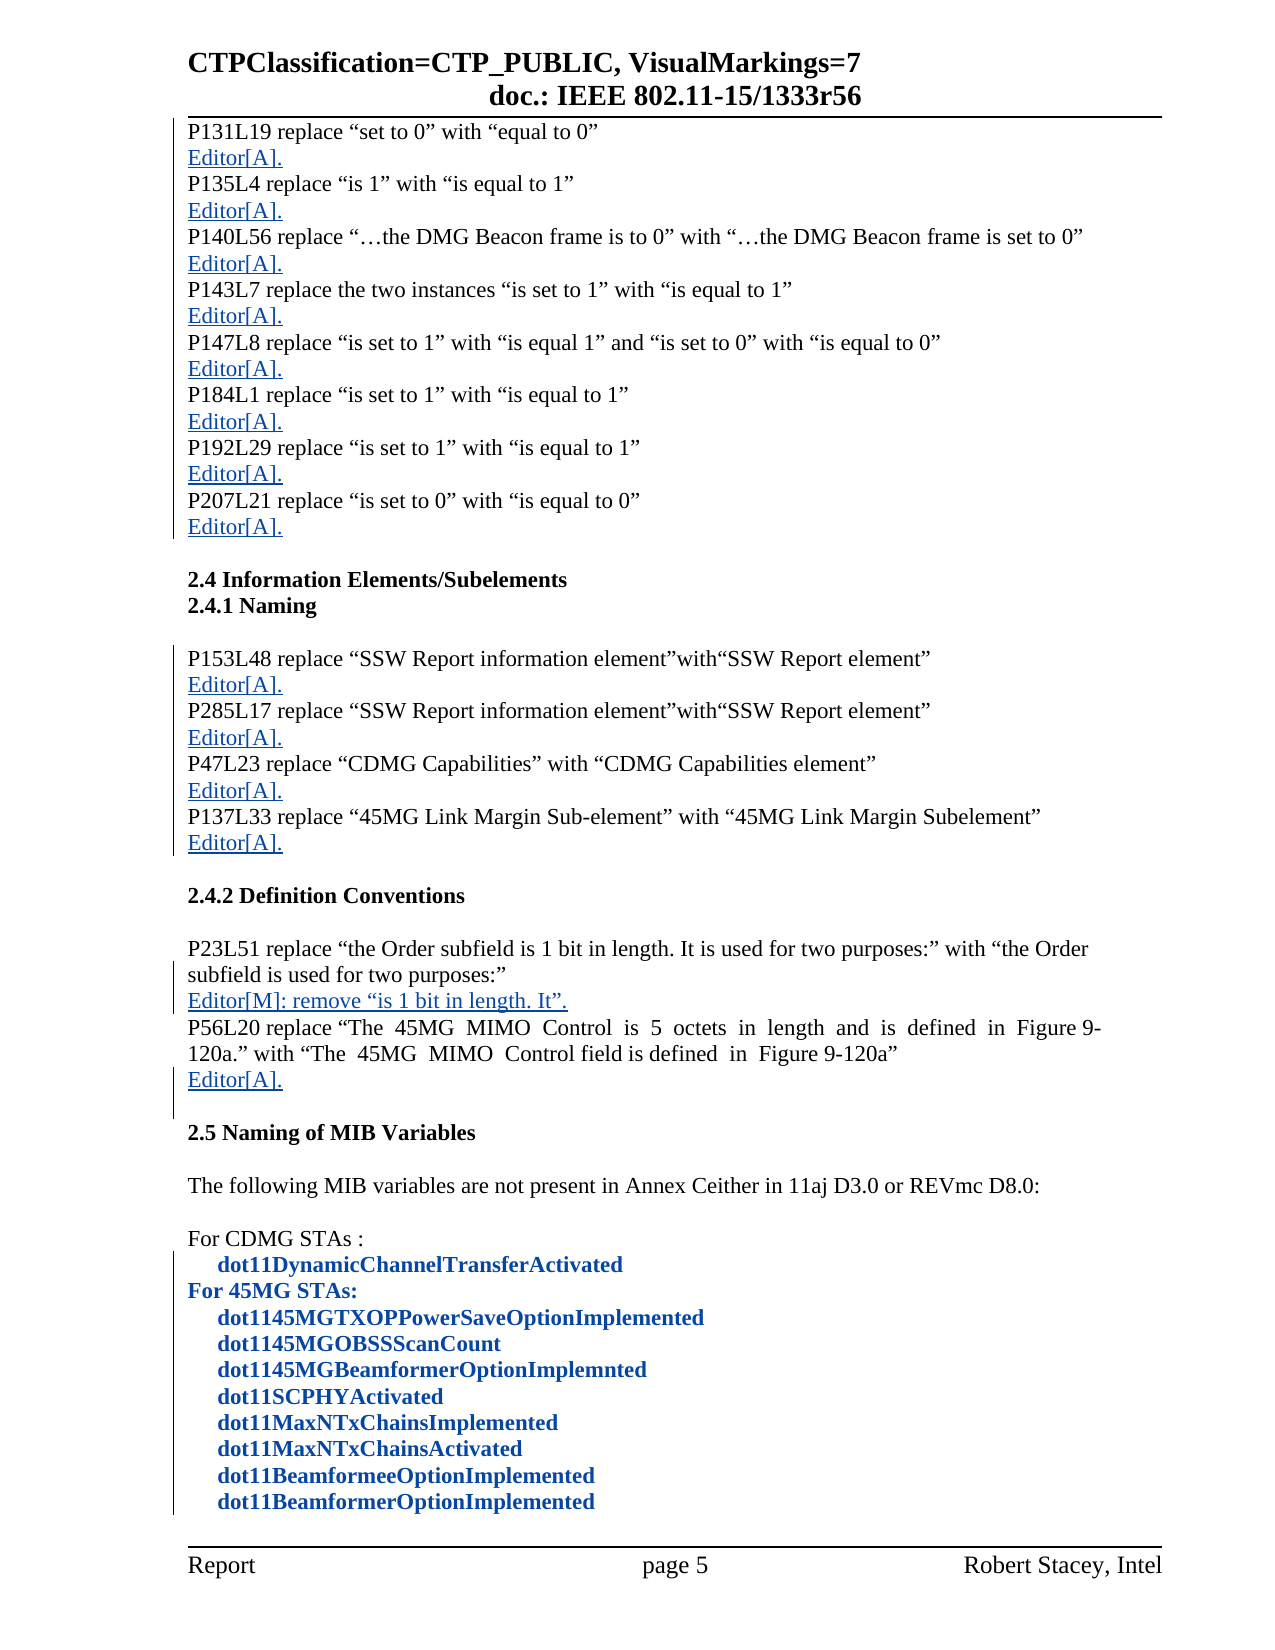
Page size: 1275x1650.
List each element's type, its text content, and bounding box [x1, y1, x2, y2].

text P137L33 replace “45MG Link Margin Sub-element” with “45MG Link Margin Subelement” [187, 803, 1162, 829]
text P140L56 replace “…the DMG Beacon frame is to 0” with “…the DMG Beacon frame is set to 0” [187, 223, 1162, 249]
text dot11BeamformerOptionImplemented [187, 1488, 1162, 1514]
text For 45MG STAs: [187, 1277, 1162, 1304]
text P143L7 replace the two instances “is set to 1” with “is equal to 1” [187, 276, 1162, 302]
text P207L21 replace “is set to 0” with “is equal to 0” [187, 487, 1162, 513]
text P56L20 replace “The 45MG MIMO Control is 5 octets in length and is defined in Figure 9-120a.” with “The 45MG MIMO Control field is defined in Figure 9-120a” [187, 1014, 1162, 1067]
text 2.4.2 Definition Conventions [187, 882, 1162, 908]
text dot11SCPHYActivated [187, 1383, 1162, 1409]
text P47L23 replace “CDMG Capabilities” with “CDMG Capabilities element” [187, 750, 1162, 777]
text P153L48 replace “SSW Report information element”with“SSW Report element” [187, 645, 1162, 671]
text dot11BeamformeeOptionImplemented [187, 1462, 1162, 1488]
text dot11MaxNTxChainsActivated [187, 1436, 1162, 1462]
text dot11MaxNTxChainsImplemented [187, 1409, 1162, 1436]
text 2.5 Naming of MIB Variables [187, 1119, 1162, 1146]
text The following MIB variables are not present in Annex Ceither in 11aj D3.0 or REVmc D8.0: [187, 1172, 1162, 1198]
text P184L1 replace “is set to 1” with “is equal to 1” [187, 381, 1162, 408]
text P131L19 replace “set to 0” with “equal to 0” [187, 118, 1162, 144]
text 2.4 Information Elements/Subelements [187, 566, 1162, 592]
text P285L17 replace “SSW Report information element”with“SSW Report element” [187, 698, 1162, 724]
text P23L51 replace “the Order subfield is 1 bit in length. It is used for two purposes:” with “the Order subfield is used for two purposes:” [187, 935, 1162, 987]
text dot11DynamicChannelTransferActivated [187, 1251, 1162, 1277]
text dot1145MGOBSSScanCount [187, 1330, 1162, 1356]
text P147L8 replace “is set to 1” with “is equal 1” and “is set to 0” with “is equal to 0” [187, 329, 1162, 355]
text For CDMG STAs : [187, 1225, 1162, 1251]
text P135L4 replace “is 1” with “is equal to 1” [187, 171, 1162, 197]
text dot1145MGTXOPPowerSaveOptionImplemented [187, 1304, 1162, 1330]
text dot1145MGBeamformerOptionImplemnted [187, 1356, 1162, 1383]
text P192L29 replace “is set to 1” with “is equal to 1” [187, 434, 1162, 460]
text 2.4.1 Naming [187, 592, 1162, 618]
